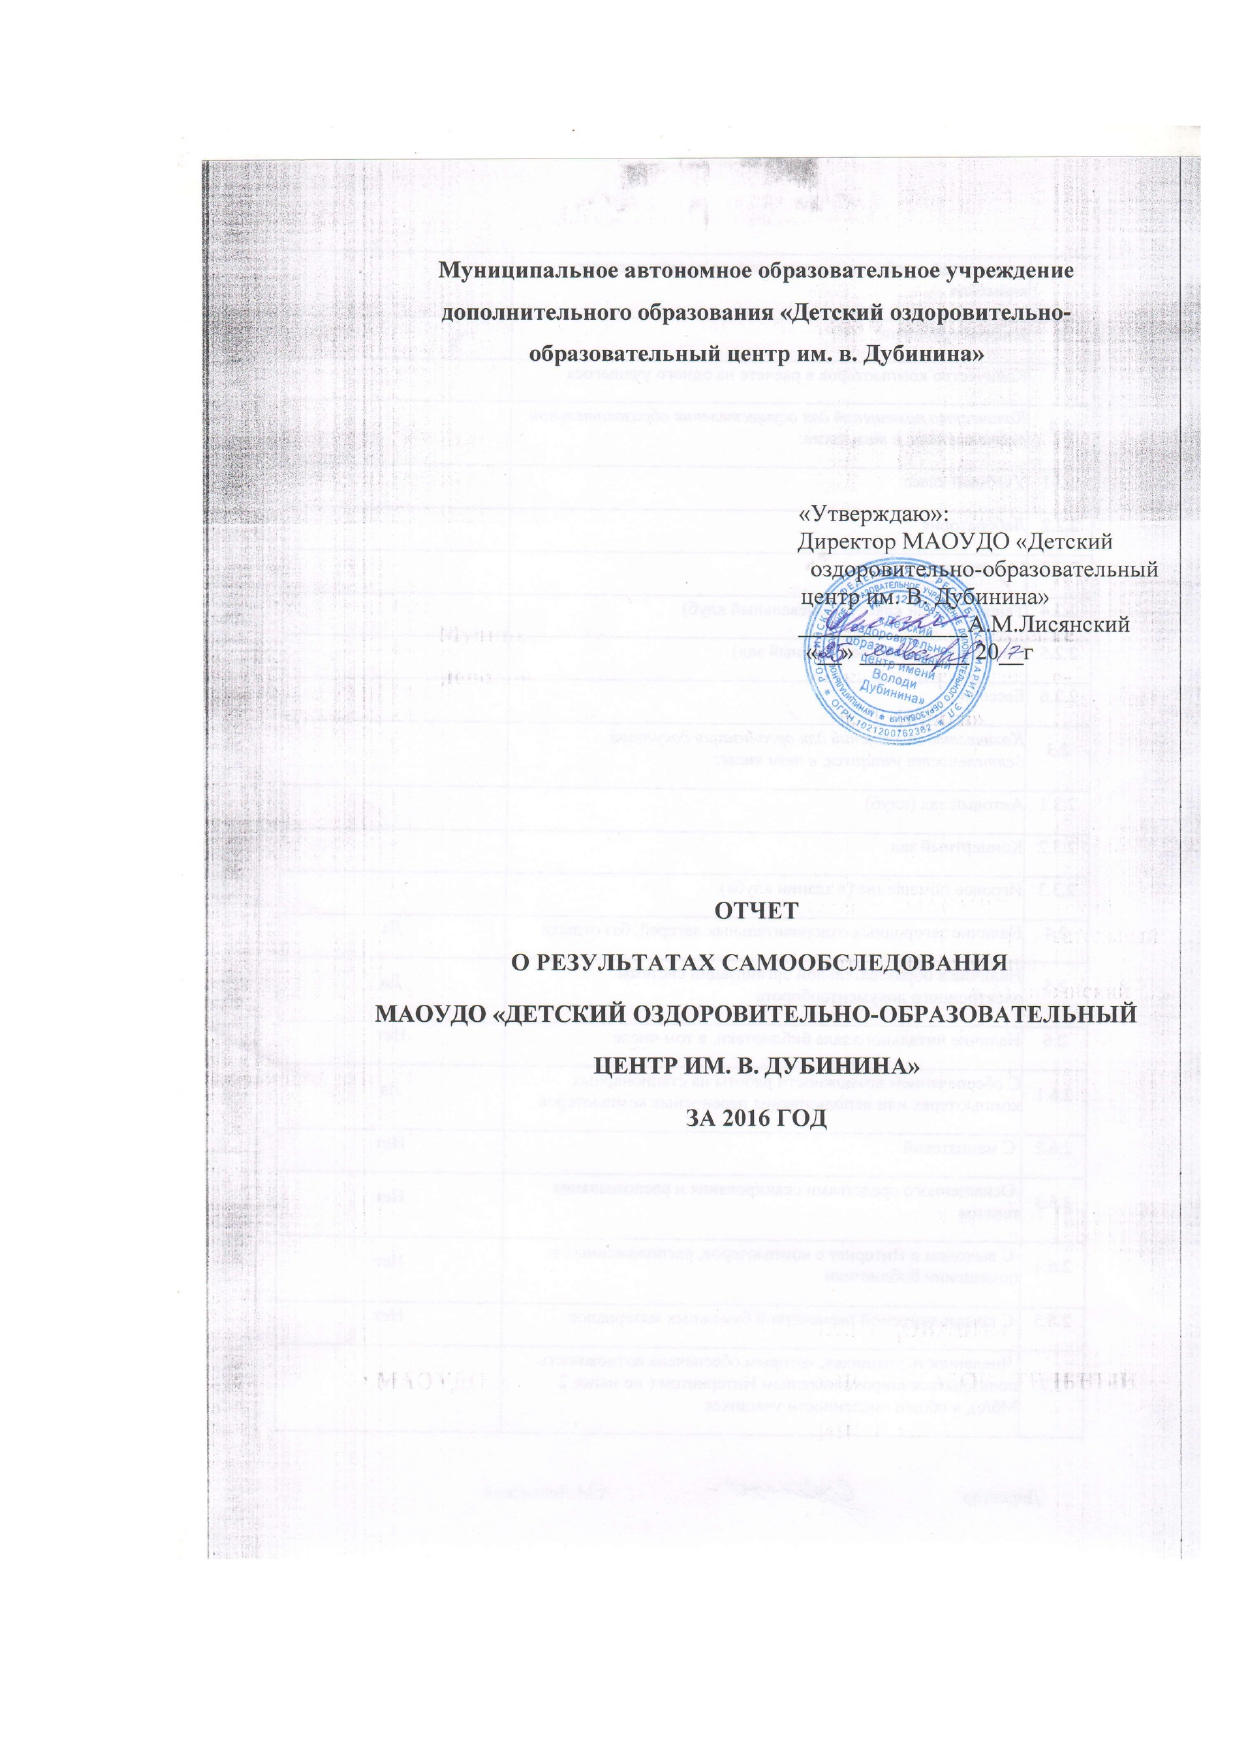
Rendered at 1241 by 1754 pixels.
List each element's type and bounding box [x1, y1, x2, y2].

picture [177, 118, 1201, 1566]
